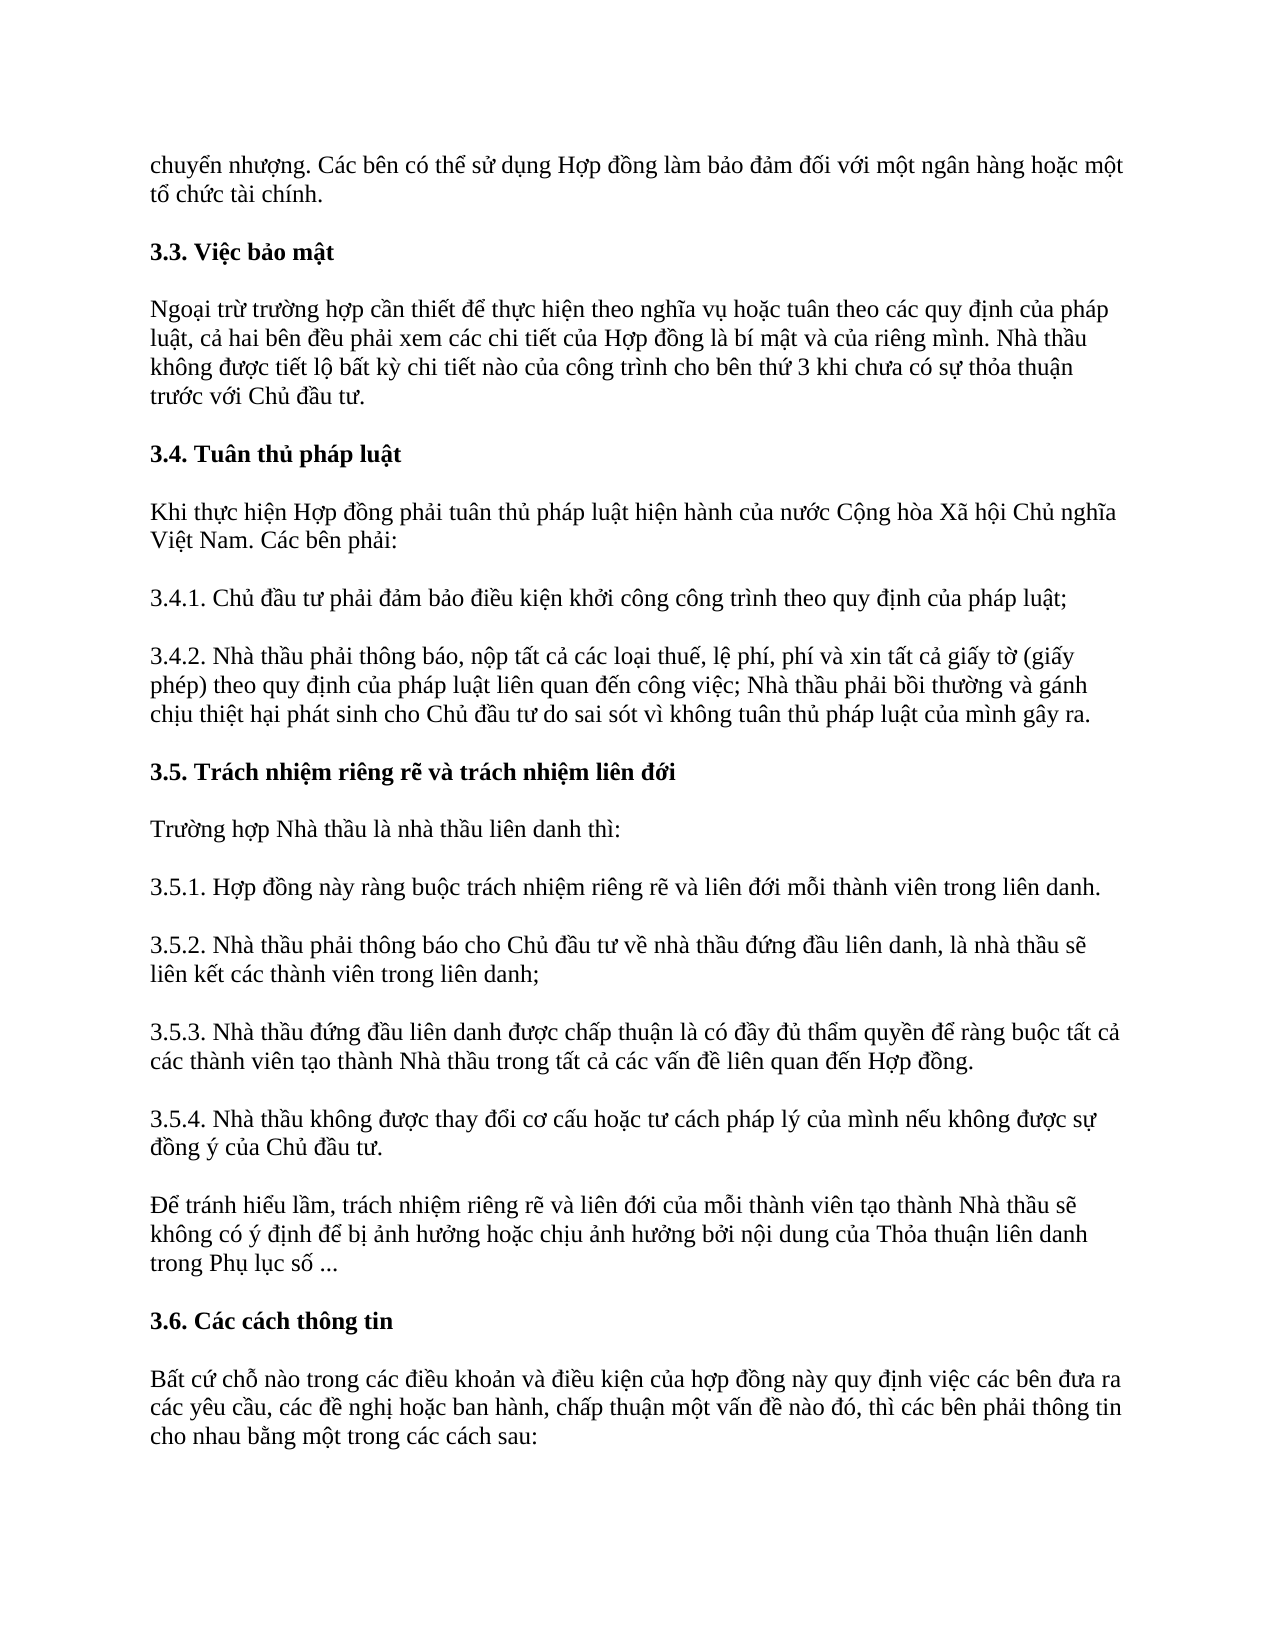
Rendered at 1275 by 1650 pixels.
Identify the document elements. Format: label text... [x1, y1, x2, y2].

text 3.5.4. Nhà thầu không được thay đổi cơ cấu hoặc tư cách pháp lý của mình nếu không được sự đồng ý của Chủ đầu tư. [150, 1104, 1125, 1161]
text 3.5.1. Hợp đồng này ràng buộc trách nhiệm riêng rẽ và liên đới mỗi thành viên trong liên danh. [150, 872, 1125, 901]
text 3.4. Tuân thủ pháp luật [150, 439, 1125, 467]
text Bất cứ chỗ nào trong các điều khoản và điều kiện của hợp đồng này quy định việc các bên đưa ra các yêu cầu, các đề nghị hoặc ban hành, chấp thuận một vấn đề nào đó, thì các bên phải thông tin cho nhau bằng một trong các cách sau: [150, 1364, 1125, 1450]
text Ngoại trừ trường hợp cần thiết để thực hiện theo nghĩa vụ hoặc tuân theo các quy định của pháp luật, cả hai bên đều phải xem các chi tiết của Hợp đồng là bí mật và của riêng mình. Nhà thầu không được tiết lộ bất kỳ chi tiết nào của công trình cho bên thứ 3 khi chưa có sự thỏa thuận trước với Chủ đầu tư. [150, 294, 1125, 409]
text 3.5.3. Nhà thầu đứng đầu liên danh được chấp thuận là có đầy đủ thẩm quyền để ràng buộc tất cả các thành viên tạo thành Nhà thầu trong tất cả các vấn đề liên quan đến Hợp đồng. [150, 1017, 1125, 1074]
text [150, 150, 1125, 207]
text 3.3. Việc bảo mật [150, 237, 1125, 265]
text 3.5. Trách nhiệm riêng rẽ và trách nhiệm liên đới [150, 757, 1125, 785]
text 3.6. Các cách thông tin [150, 1306, 1125, 1334]
text 3.4.1. Chủ đầu tư phải đảm bảo điều kiện khởi công công trình theo quy định của pháp luật; [150, 583, 1125, 612]
text 3.5.2. Nhà thầu phải thông báo cho Chủ đầu tư về nhà thầu đứng đầu liên danh, là nhà thầu sẽ liên kết các thành viên trong liên danh; [150, 930, 1125, 988]
text 3.4.2. Nhà thầu phải thông báo, nộp tất cả các loại thuế, lệ phí, phí và xin tất cả giấy tờ (giấy phép) theo quy định của pháp luật liên quan đến công việc; Nhà thầu phải bồi thường và gánh chịu thiệt hại phát sinh cho Chủ đầu tư do sai sót vì không tuân thủ pháp luật của mình gây ra. [150, 641, 1125, 727]
text Trường hợp Nhà thầu là nhà thầu liên danh thì: [150, 814, 1125, 843]
text Để tránh hiểu lầm, trách nhiệm riêng rẽ và liên đới của mỗi thành viên tạo thành Nhà thầu sẽ không có ý định để bị ảnh hưởng hoặc chịu ảnh hưởng bởi nội dung của Thỏa thuận liên danh trong Phụ lục số ... [150, 1190, 1125, 1277]
text Khi thực hiện Hợp đồng phải tuân thủ pháp luật hiện hành của nước Cộng hòa Xã hội Chủ nghĩa Việt Nam. Các bên phải: [150, 497, 1125, 554]
